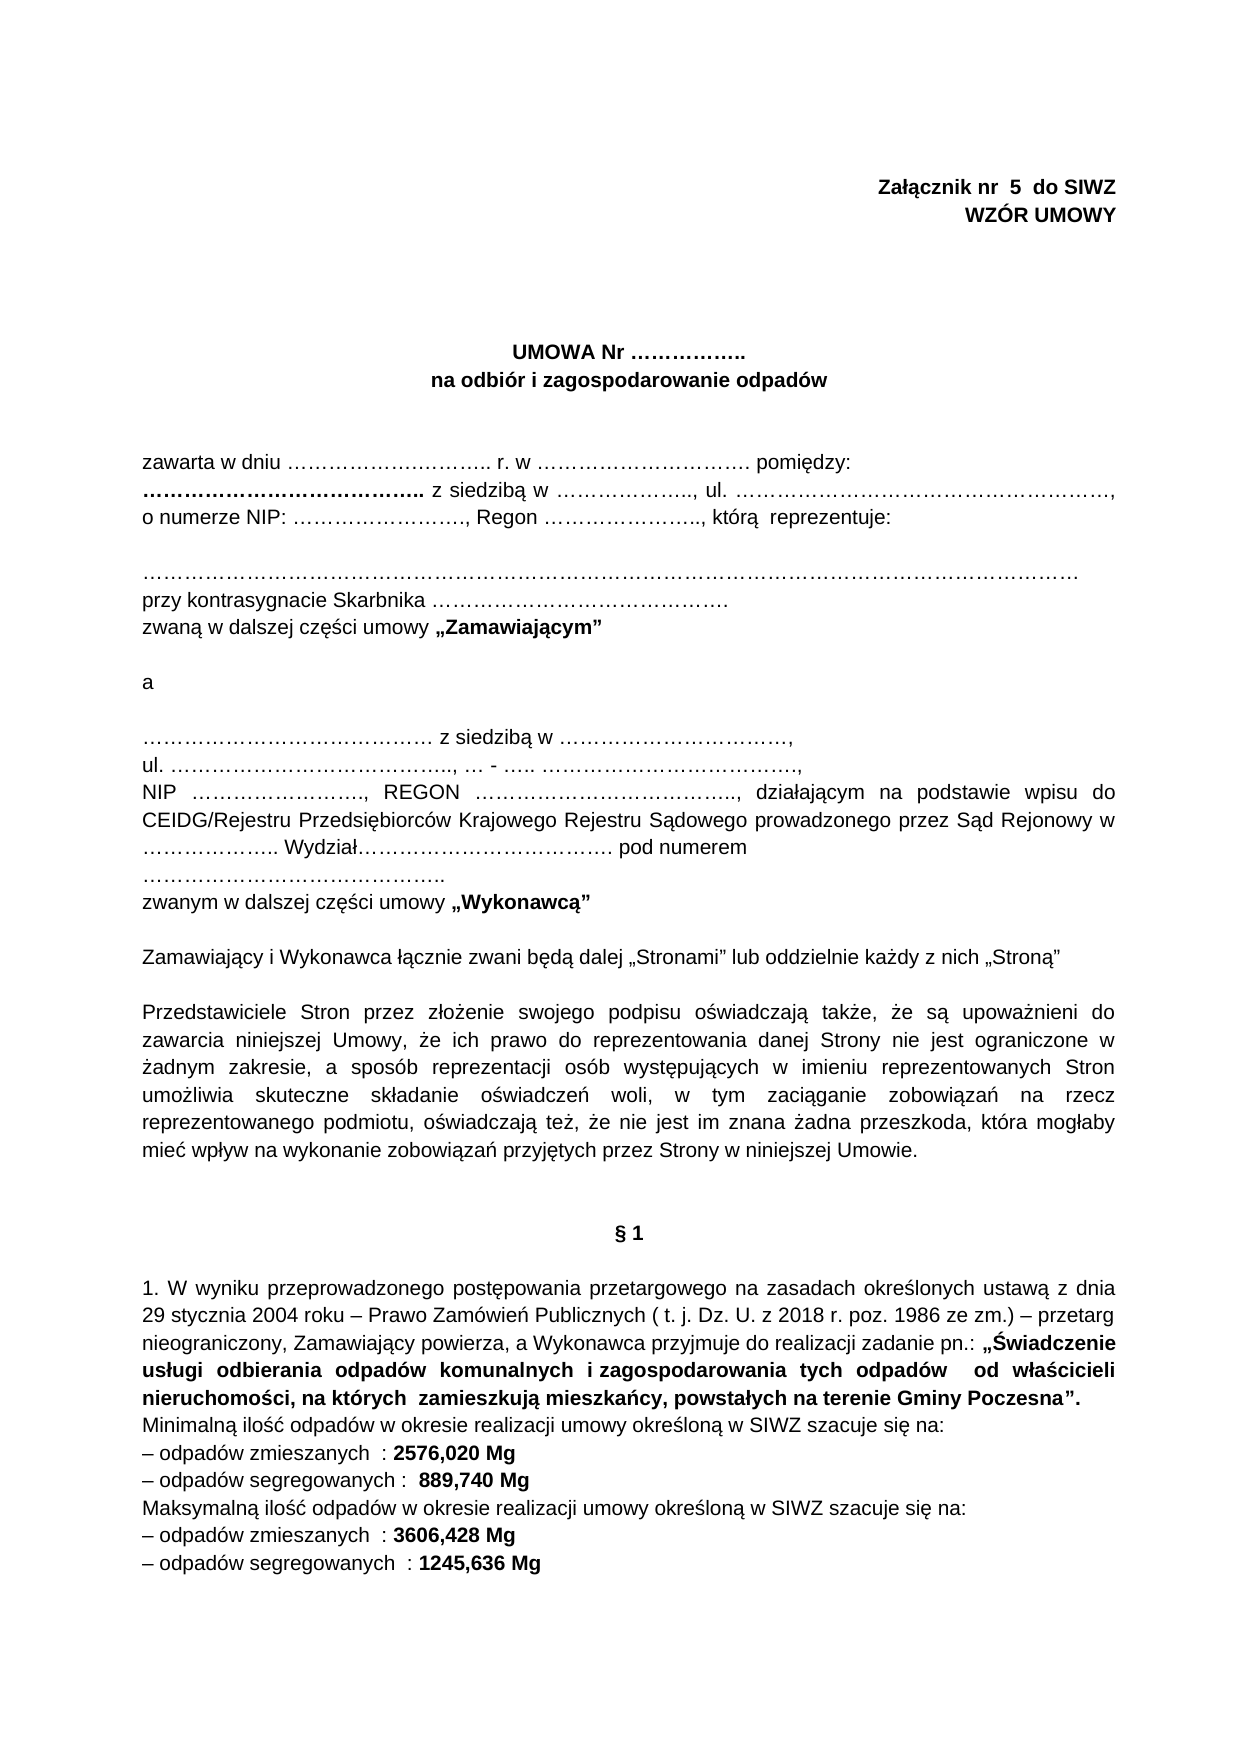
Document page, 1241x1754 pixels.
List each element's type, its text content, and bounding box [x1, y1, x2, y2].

text ………………………………….. z siedzibą w ……………….., ul. ………………………………………………, o numerze NIP: ……………………., Regon ………………….., którą reprezentuje: [142, 478, 1116, 529]
text Zamawiający i Wykonawca łącznie zwani będą dalej „Stronami” lub oddzielnie każdy z nich „Stroną” [142, 945, 1116, 969]
text 1. W wyniku przeprowadzonego postępowania przetargowego na zasadach określonych ustawą z dnia 29 stycznia 2004 roku – Prawo Zamówień Publicznych ( t. j. Dz. U. z 2018 r. poz. 1986 ze zm.) – przetarg nieograniczony, Zamawiający powierza, a Wykonawca przyjmuje do realizacji zadanie pn.: „Świadczenie usługi odbierania odpadów komunalnych i zagospodarowania tych odpadów od właścicieli nieruchomości, na których zamieszkują mieszkańcy, powstałych na terenie Gminy Poczesna”. [142, 1275, 1116, 1409]
text WZÓR UMOWY [142, 203, 1116, 227]
text zwaną w dalszej części umowy „Zamawiającym” [142, 615, 1116, 639]
text UMOWA Nr …………….. [142, 340, 1116, 364]
text Maksymalną ilość odpadów w okresie realizacji umowy określoną w SIWZ szacuje się na: [142, 1495, 1116, 1519]
text Załącznik nr 5 do SIWZ [142, 175, 1116, 199]
text NIP ……………………., REGON ……………………………….., działającym na podstawie wpisu do CEIDG/Rejestru Przedsiębiorców Krajowego Rejestru Sądowego prowadzonego przez Sąd Rejonowy w ……………….. Wydział………………………………. pod numerem [142, 780, 1116, 859]
text – odpadów segregowanych : 889,740 Mg [142, 1468, 1116, 1492]
text …………………………………… z siedzibą w ……………………………, [142, 725, 1116, 749]
text zwanym w dalszej części umowy „Wykonawcą” [142, 890, 1116, 914]
text – odpadów segregowanych : 1245,636 Mg [142, 1550, 1116, 1574]
text Przedstawiciele Stron przez złożenie swojego podpisu oświadczają także, że są upoważnieni do zawarcia niniejszej Umowy, że ich prawo do reprezentowania danej Strony nie jest ograniczone w żadnym zakresie, a sposób reprezentacji osób występujących w imieniu reprezentowanych Stron umożliwia skuteczne składanie oświadczeń woli, w tym zaciąganie zobowiązań na rzecz reprezentowanego podmiotu, oświadczają też, że nie jest im znana żadna przeszkoda, która mogłaby mieć wpływ na wykonanie zobowiązań przyjętych przez Strony w niniejszej Umowie. [142, 1000, 1116, 1162]
text ul. ………………………………….., … - ….. ………………………………., [142, 753, 1116, 777]
text § 1 [142, 1220, 1116, 1244]
text ……………………………………………………………………………………………………………………… przy kontrasygnacie Skarbnika ……………………………………. [142, 560, 1116, 612]
text zawarta w dniu ……………….……….. r. w …………………………. pomiędzy: [142, 450, 1116, 474]
text – odpadów zmieszanych : 2576,020 Mg [142, 1440, 1116, 1464]
text …………………………………….. [142, 863, 1116, 887]
text – odpadów zmieszanych : 3606,428 Mg [142, 1523, 1116, 1547]
text na odbiór i zagospodarowanie odpadów [142, 368, 1116, 392]
text a [142, 670, 1116, 694]
text Minimalną ilość odpadów w okresie realizacji umowy określoną w SIWZ szacuje się na: [142, 1413, 1116, 1437]
